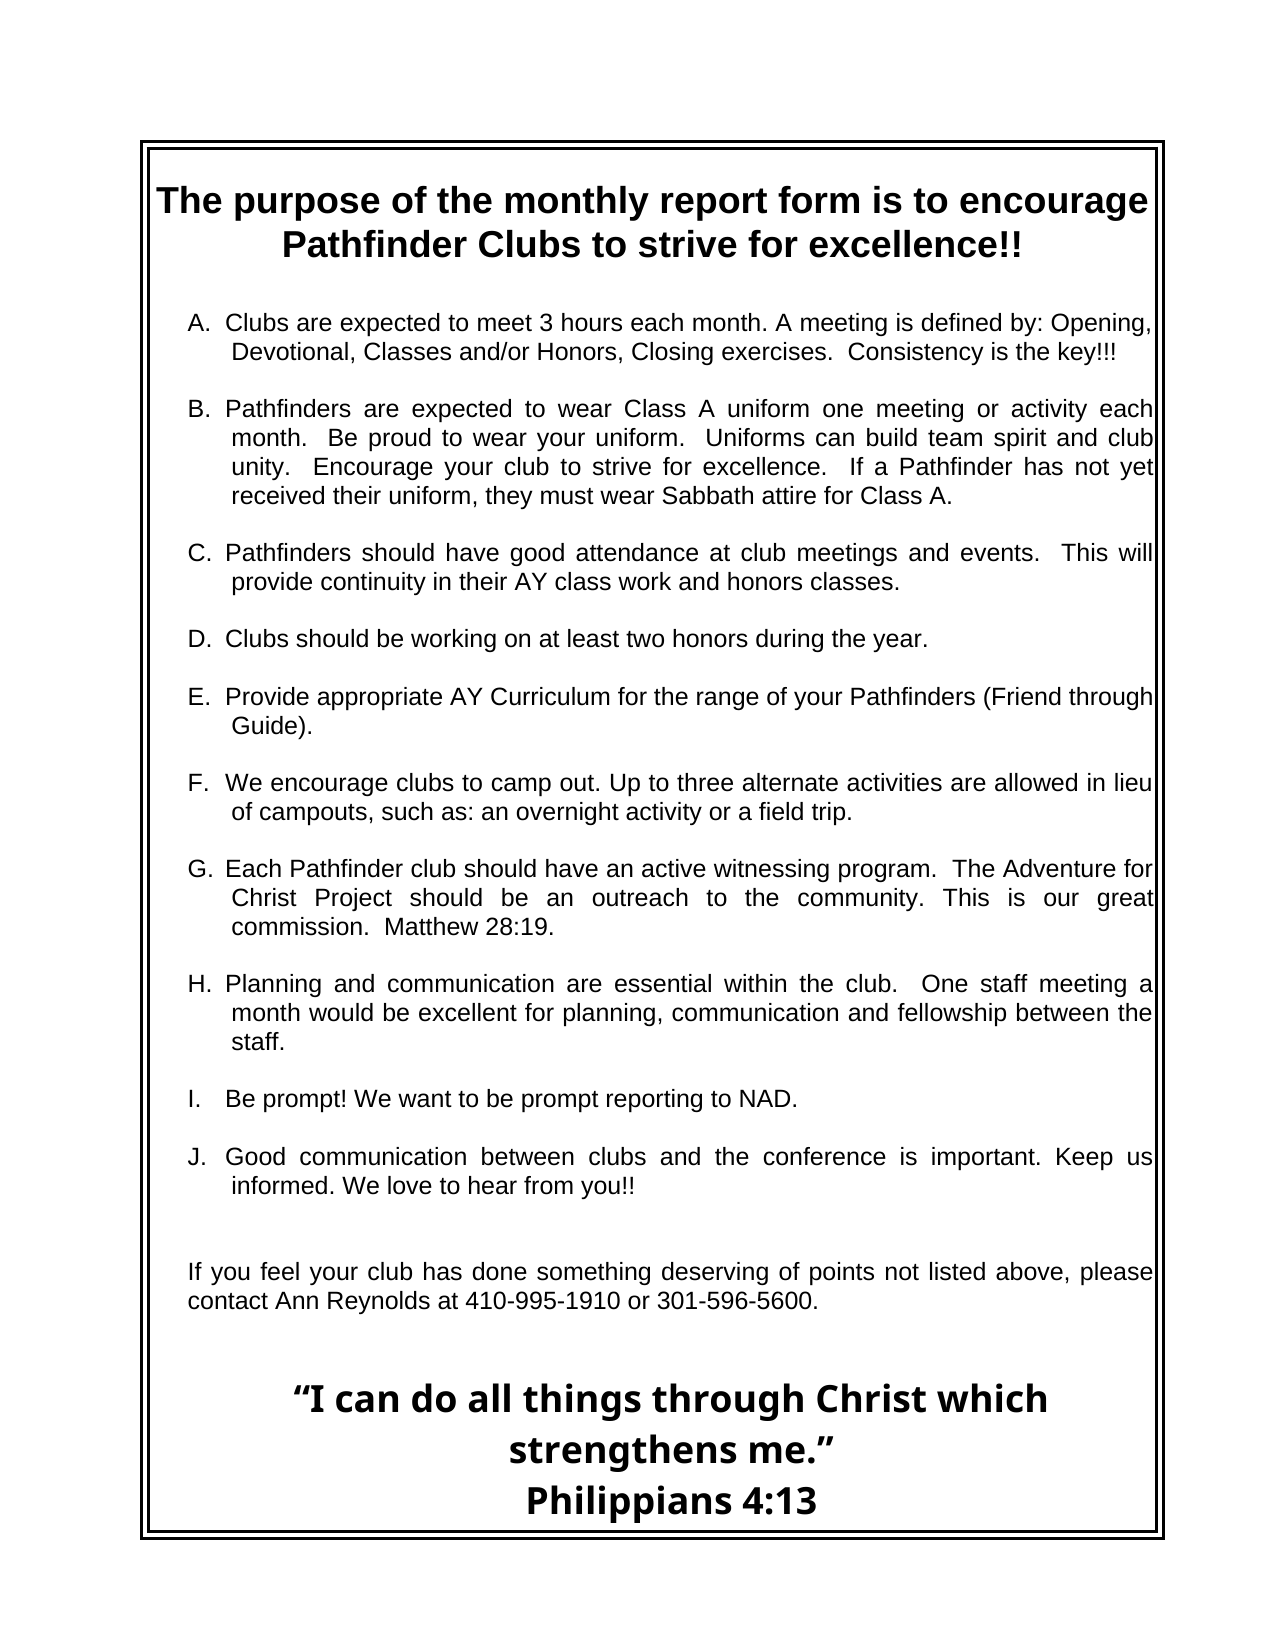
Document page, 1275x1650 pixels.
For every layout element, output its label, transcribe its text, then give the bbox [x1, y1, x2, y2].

list Each Pathfinder club should have an active witnessing program. The Adventure for Christ Project should be an outreach to the community. This is our great commission. Matthew 28:19. [187, 854, 1155, 941]
list Good communication between clubs and the conference is important. Keep us informed. We love to hear from you!! [187, 1142, 1155, 1199]
text “I can do all things through Christ which strengthens me.” [187, 1372, 1155, 1474]
list Be prompt! We want to be prompt reporting to NAD. [187, 1084, 1155, 1113]
text Philippians 4:13 [187, 1474, 1155, 1525]
list Clubs should be working on at least two honors during the year. [187, 624, 1155, 653]
list Clubs are expected to meet 3 hours each month. A meeting is defined by: Opening, Devotional, Classes and/or Honors, Closing exercises. Consistency is the key!!! [187, 308, 1155, 366]
list We encourage clubs to camp out. Up to three alternate activities are allowed in lieu of campouts, such as: an overnight activity or a field trip. [187, 768, 1155, 826]
list Planning and communication are essential within the club. One staff meeting a month would be excellent for planning, communication and fellowship between the staff. [187, 969, 1155, 1056]
list Provide appropriate AY Curriculum for the range of your Pathfinders (Friend through Guide). [187, 682, 1155, 739]
text If you feel your club has done something deserving of points not listed above, please contact Ann Reynolds at 410-995-1910 or 301-596-5600. [187, 1257, 1155, 1314]
text The purpose of the monthly report form is to encourage Pathfinder Clubs to strive for excellence!! [150, 179, 1155, 265]
list Pathfinders should have good attendance at club meetings and events. This will provide continuity in their AY class work and honors classes. [187, 538, 1155, 596]
list Pathfinders are expected to wear Class A uniform one meeting or activity each month. Be proud to wear your uniform. Uniforms can build team spirit and club unity. Encourage your club to strive for excellence. If a Pathfinder has not yet received their uniform, they must wear Sabbath attire for Class A. [187, 394, 1155, 509]
